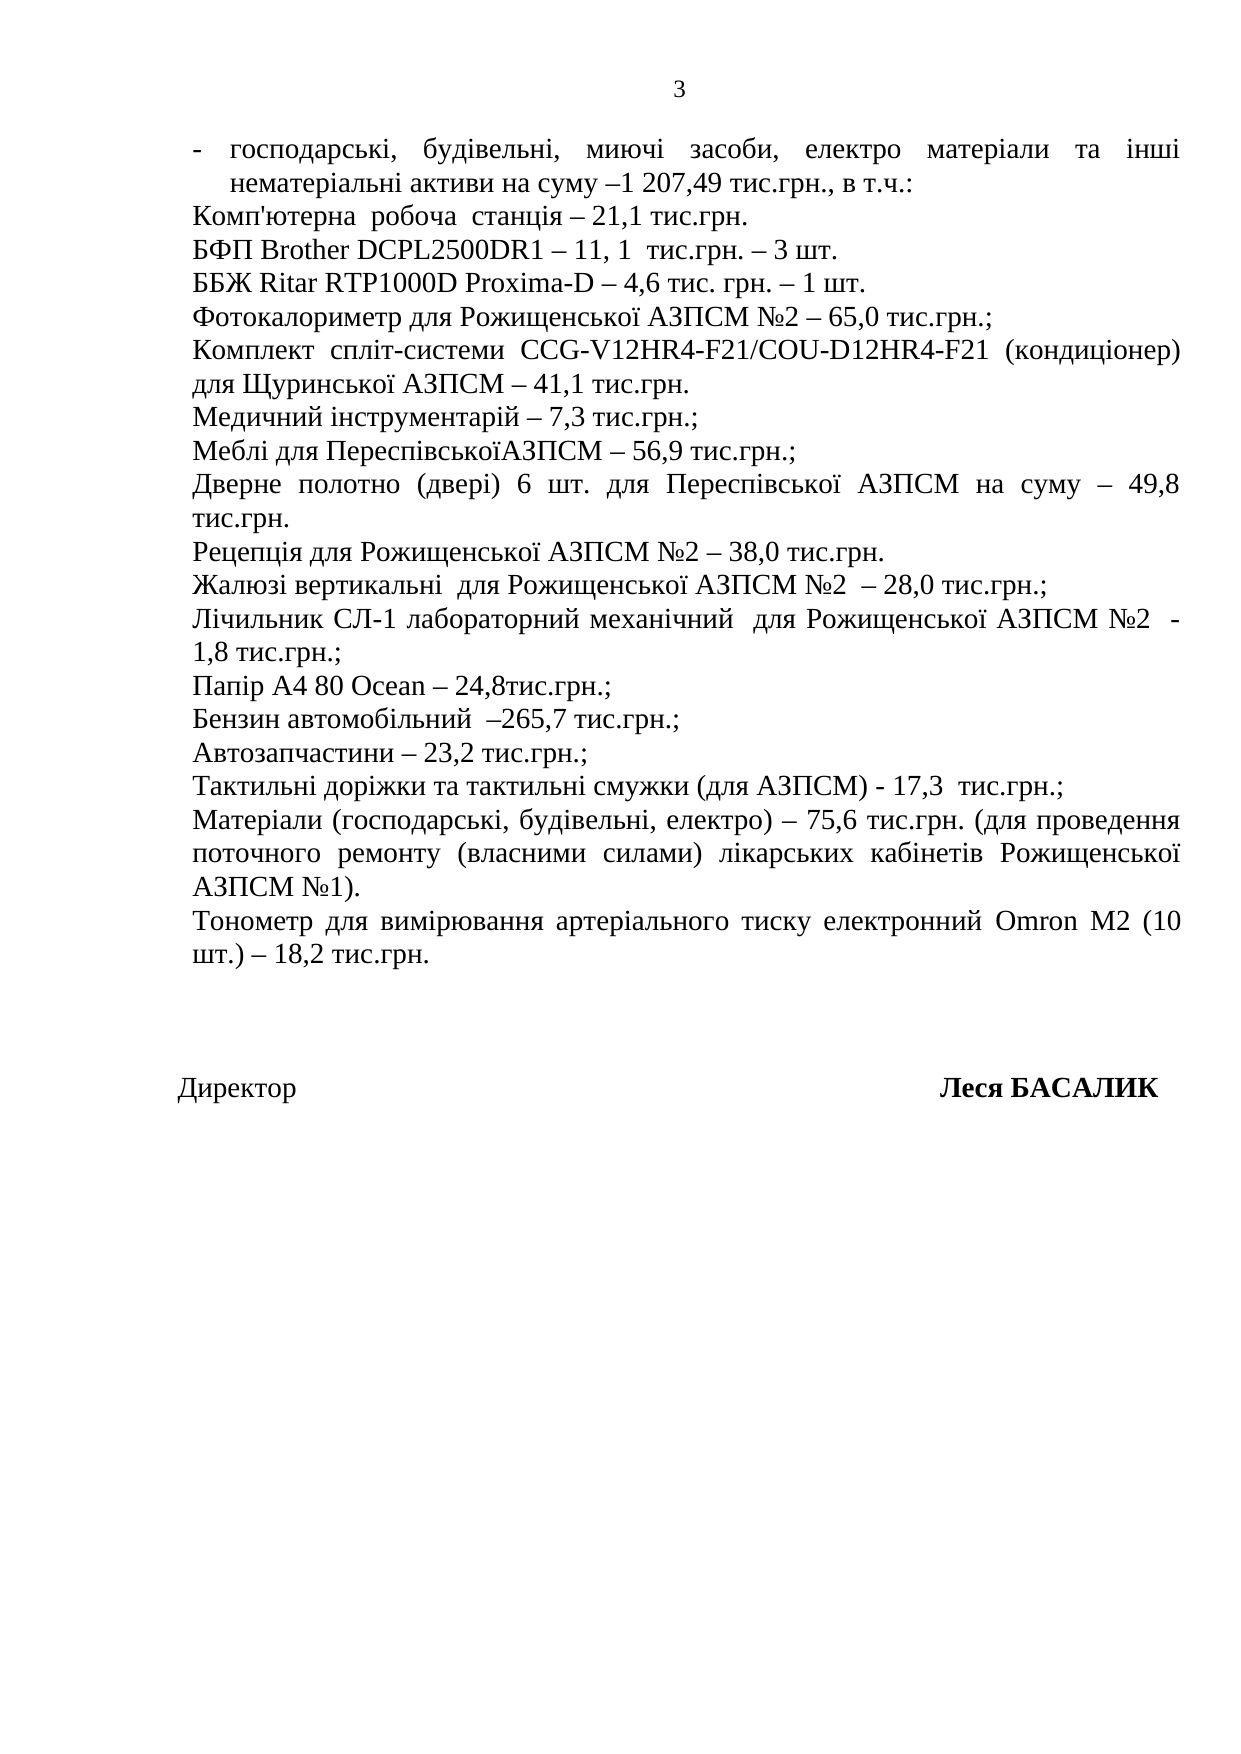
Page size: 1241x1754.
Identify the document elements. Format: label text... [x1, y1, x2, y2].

text Жалюзі вертикальні для Рожищенської АЗПСМ №2 – 28,0 тис.грн.; [192, 567, 1181, 601]
text Фотокалориметр для Рожищенської АЗПСМ №2 – 65,0 тис.грн.; [192, 299, 1181, 332]
text Меблі для ПереспівськоїАЗПСМ – 56,9 тис.грн.; [192, 433, 1181, 467]
text ББЖ Ritar RTP1000D Proxima-D – 4,6 тис. грн. – 1 шт. [192, 265, 1181, 299]
text Тонометр для вимірювання артеріального тиску електронний Omron M2 (10 шт.) – 18,2 тис.грн. [192, 903, 1181, 970]
text Автозапчастини – 23,2 тис.грн.; [192, 735, 1181, 768]
text Тактильні доріжки та тактильні смужки (для АЗПСМ) - 17,3 тис.грн.; [192, 768, 1181, 802]
text Рецепція для Рожищенської АЗПСМ №2 – 38,0 тис.грн. [192, 534, 1181, 567]
text Папір А4 80 Ocean – 24,8тис.грн.; [192, 668, 1181, 701]
text Комп'ютерна робоча станція – 21,1 тис.грн. [192, 198, 1181, 232]
text Медичний інструментарій – 7,3 тис.грн.; [192, 399, 1181, 433]
text Директор Леся БАСАЛИК [177, 1070, 1181, 1104]
list господарські, будівельні, миючі засоби, електро матеріали та інші нематеріальні активи на суму –1 207,49 тис.грн., в т.ч.: [192, 131, 1181, 198]
text Дверне полотно (двері) 6 шт. для Переспівської АЗПСМ на суму – 49,8 тис.грн. [192, 467, 1181, 534]
text Матеріали (господарські, будівельні, електро) – 75,6 тис.грн. (для проведення поточного ремонту (власними силами) лікарських кабінетів Рожищенської АЗПСМ №1). [192, 802, 1181, 903]
text Бензин автомобільний –265,7 тис.грн.; [192, 701, 1181, 735]
text Лічильник СЛ-1 лабораторний механічний для Рожищенської АЗПСМ №2 - 1,8 тис.грн.; [192, 601, 1181, 668]
text Комплект спліт-системи CCG-V12HR4-F21/COU-D12HR4-F21 (кондиціонер) для Щуринської АЗПСМ – 41,1 тис.грн. [192, 332, 1181, 399]
text БФП Brother DCPL2500DR1 – 11, 1 тис.грн. – 3 шт. [192, 232, 1181, 265]
